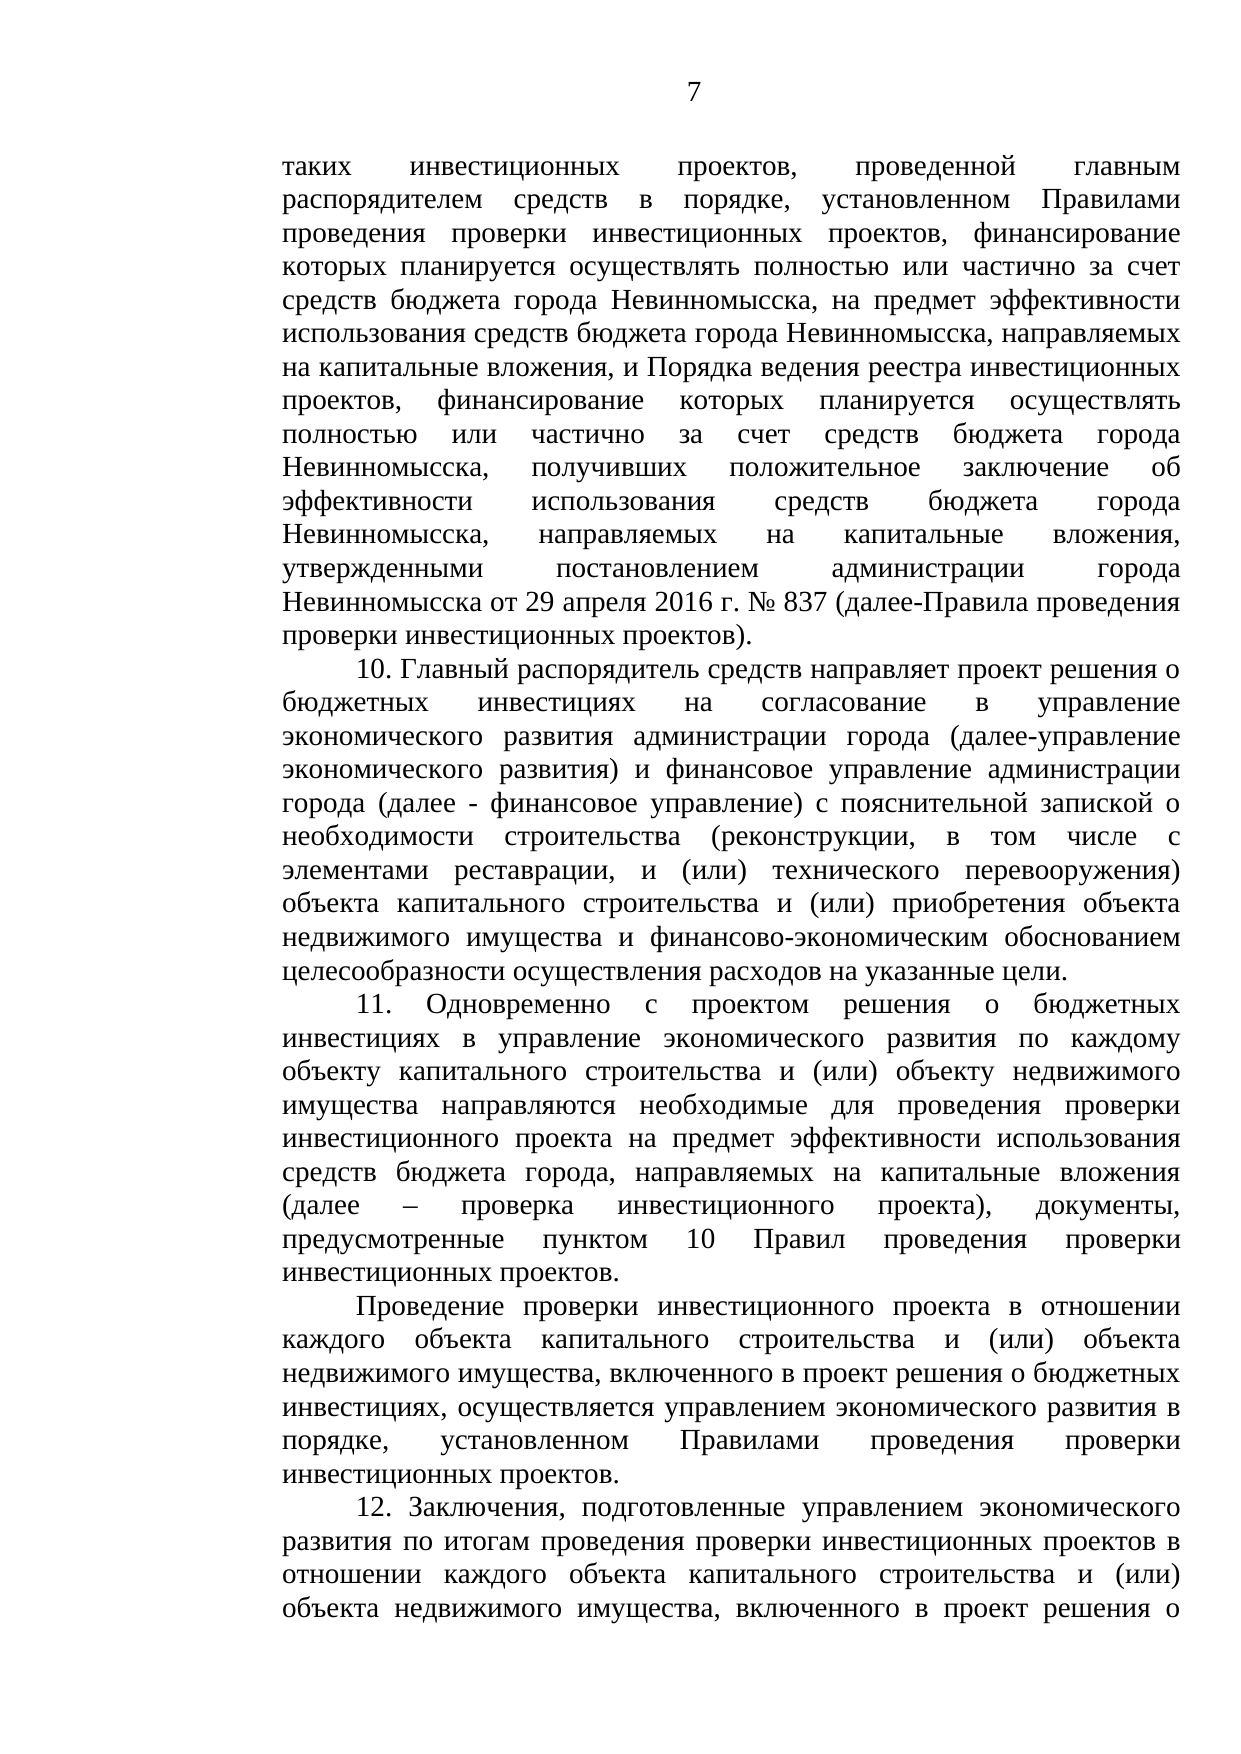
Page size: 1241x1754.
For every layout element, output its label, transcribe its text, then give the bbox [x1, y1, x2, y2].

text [282, 1489, 1181, 1623]
text Проведение проверки инвестиционного проекта в отношении каждого объекта капитального строительства и (или) объекта недвижимого имущества, включенного в проект решения о бюджетных инвестициях, осуществляется управлением экономического развития в порядке, установленном Правилами проведения проверки инвестиционных проектов. [282, 1288, 1181, 1489]
text 11. Одновременно с проектом решения о бюджетных инвестициях в управление экономического развития по каждому объекту капитального строительства и (или) объекту недвижимого имущества направляются необходимые для проведения проверки инвестиционного проекта на предмет эффективности использования средств бюджета города, направляемых на капитальные вложения (далее – проверка инвестиционного проекта), документы, предусмотренные пунктом 10 Правил проведения проверки инвестиционных проектов. [282, 986, 1181, 1288]
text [282, 148, 1181, 651]
text 10. Главный распорядитель средств направляет проект решения о бюджетных инвестициях на согласование в управление экономического развития администрации города (далее-управление экономического развития) и финансовое управление администрации города (далее - финансовое управление) с пояснительной запиской о необходимости строительства (реконструкции, в том числе с элементами реставрации, и (или) технического перевооружения) объекта капитального строительства и (или) приобретения объекта недвижимого имущества и финансово-экономическим обоснованием целесообразности осуществления расходов на указанные цели. [282, 651, 1181, 986]
